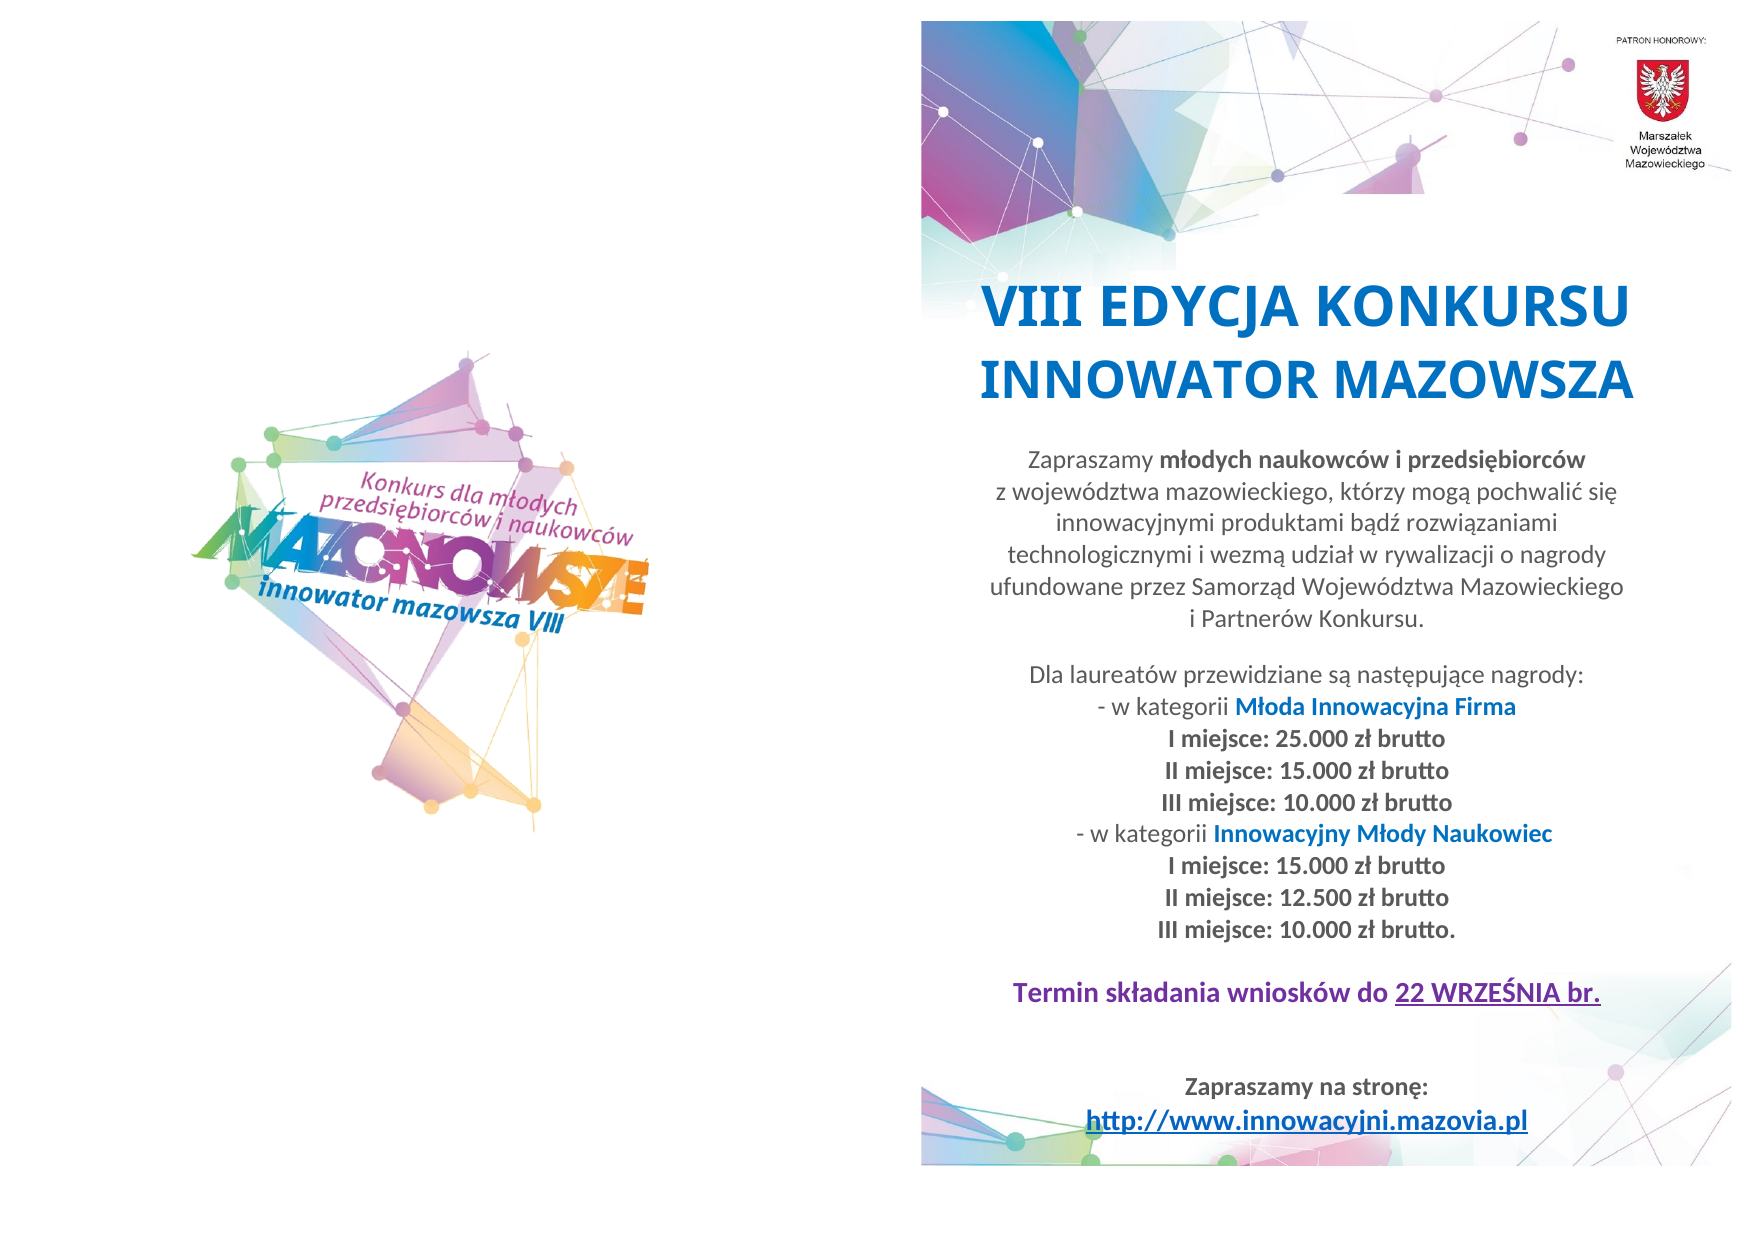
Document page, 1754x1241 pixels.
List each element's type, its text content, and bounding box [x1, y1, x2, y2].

text II miejsce: 15.000 zł brutto [974, 754, 1639, 786]
text III miejsce: 10.000 zł brutto. [974, 913, 1639, 944]
text III miejsce: 10.000 zł brutto [974, 786, 1639, 817]
text II miejsce: 12.500 zł brutto [974, 881, 1639, 913]
picture [921, 21, 1732, 1166]
text Zapraszamy młodych naukowców i przedsiębiorców z województwa mazowieckiego, którzy mogą pochwalić się innowacyjnymi produktami bądź rozwiązaniami technologicznymi i wezmą udział w rywalizacji o nagrody ufundowane przez Samorząd Województwa Mazowieckiego i Partnerów Konkursu. [974, 443, 1639, 634]
text - w kategorii Młoda Innowacyjna Firma [974, 690, 1639, 722]
picture [148, 312, 682, 873]
text Dla laureatów przewidziane są następujące nagrody: [974, 659, 1639, 690]
text Zapraszamy na stronę: [974, 1070, 1639, 1102]
text I miejsce: 15.000 zł brutto [974, 849, 1639, 881]
text - w kategorii Innowacyjny Młody Naukowiec [989, 817, 1639, 849]
text VIII EDYCJA KONKURSU INNOWATOR MAZOWSZA [974, 266, 1639, 414]
text I miejsce: 25.000 zł brutto [974, 722, 1639, 754]
text http://www.innowacyjni.mazovia.pl [974, 1102, 1639, 1138]
text Termin składania wniosków do 22 WRZEŚNIA br. [974, 974, 1639, 1009]
